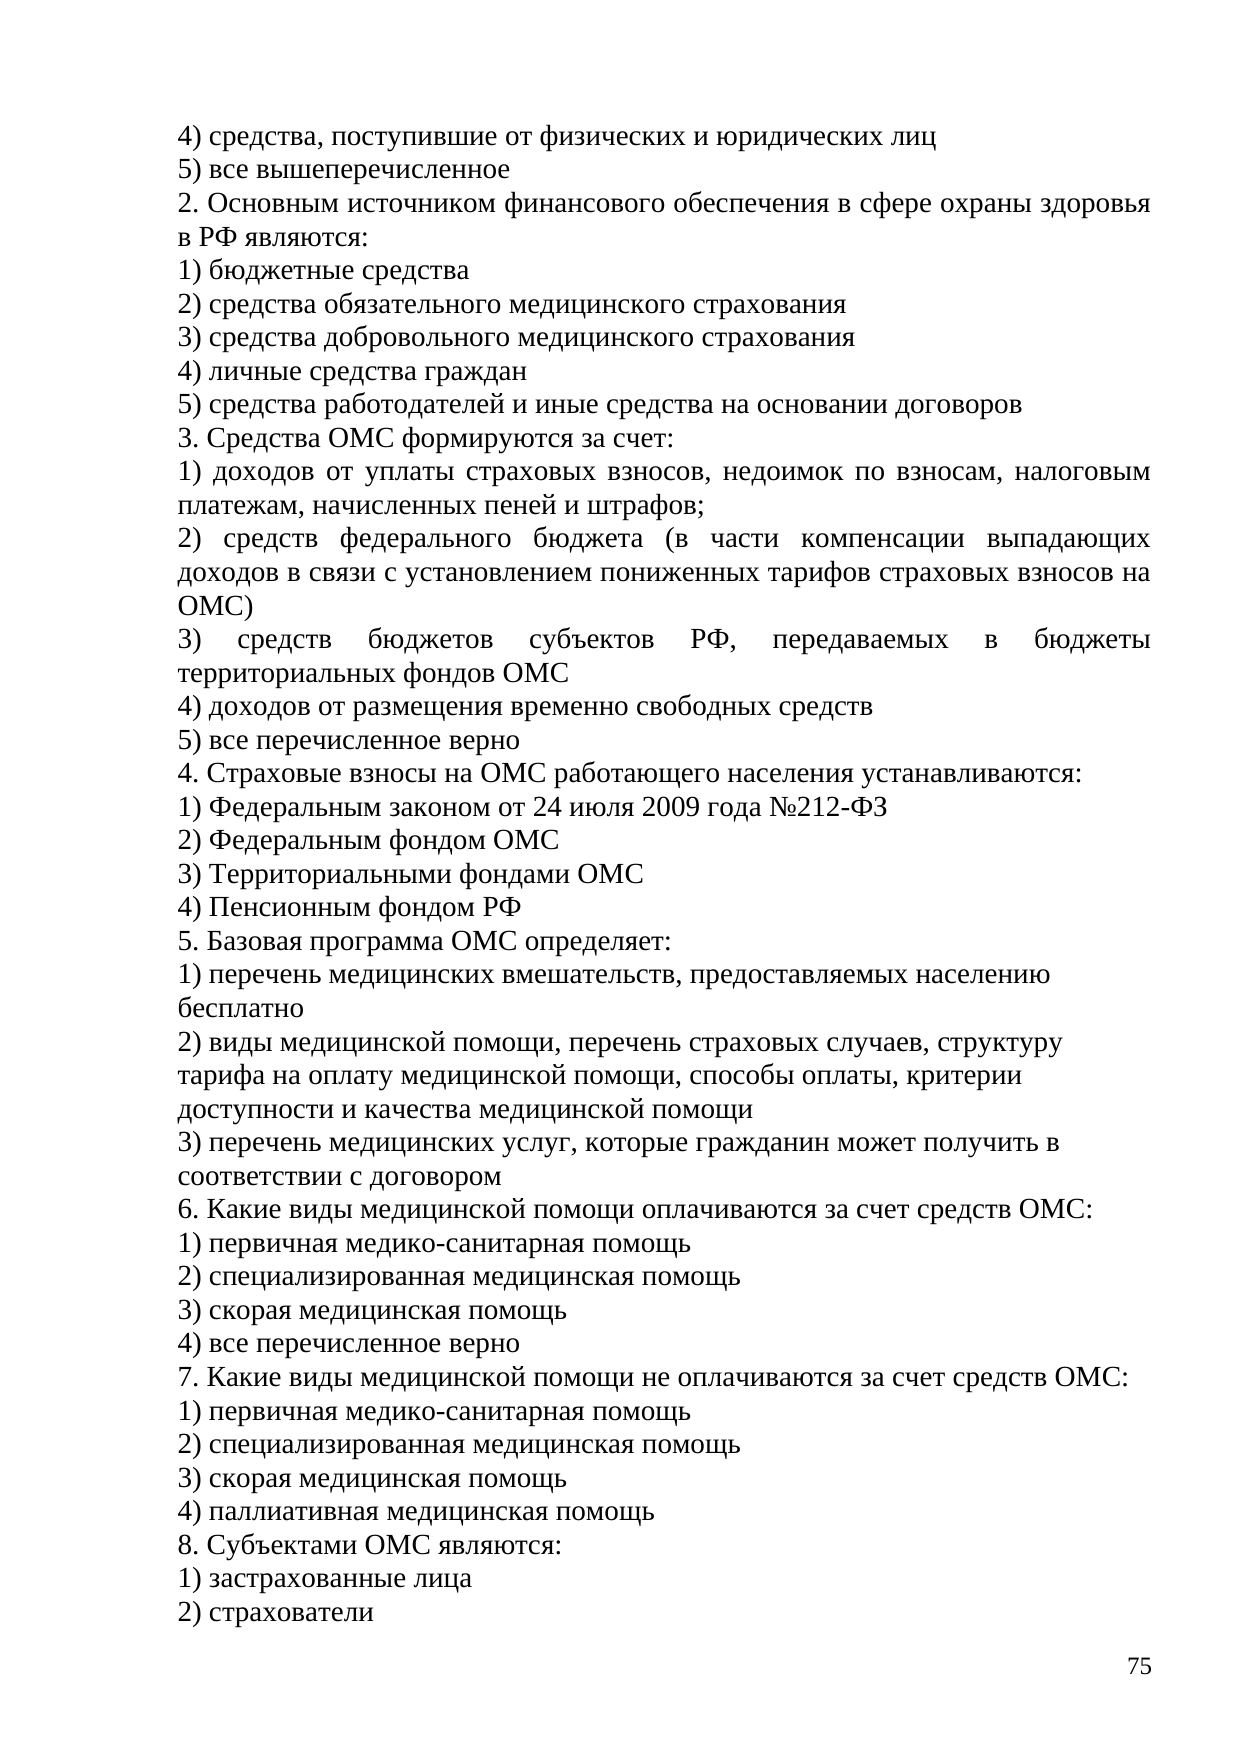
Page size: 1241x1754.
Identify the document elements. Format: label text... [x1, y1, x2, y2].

text 2) виды медицинской помощи, перечень страховых случаев, структуру тарифа на оплату медицинской помощи, способы оплаты, критерии доступности и качества медицинской помощи [177, 1024, 1152, 1124]
text 1) первичная медико-санитарная помощь [177, 1393, 1152, 1426]
text 4) средства, поступившие от физических и юридических лиц [177, 118, 1152, 152]
text 5. Базовая программа ОМС определяет: [177, 923, 1152, 957]
text 2) страхователи [177, 1594, 1152, 1627]
text 1) перечень медицинских вмешательств, предоставляемых населению бесплатно [177, 957, 1152, 1024]
text 1) бюджетные средства [177, 252, 1152, 286]
text 4) паллиативная медицинская помощь [177, 1493, 1152, 1527]
text 3) скорая медицинская помощь [177, 1460, 1152, 1493]
text 4) Пенсионным фондом РФ [177, 889, 1152, 923]
text 4) доходов от размещения временно свободных средств [177, 688, 1152, 722]
text 3) скорая медицинская помощь [177, 1292, 1152, 1326]
text 1) застрахованные лица [177, 1560, 1152, 1594]
text 3) средства добровольного медицинского страхования [177, 319, 1152, 353]
text 6. Какие виды медицинской помощи оплачиваются за счет средств ОМС: [177, 1191, 1152, 1225]
text 8. Субъектами ОМС являются: [177, 1527, 1152, 1560]
text 1) Федеральным законом от 24 июля 2009 года №212-ФЗ [177, 789, 1152, 822]
text 2) специализированная медицинская помощь [177, 1426, 1152, 1460]
text 3) перечень медицинских услуг, которые гражданин может получить в соответствии с договором [177, 1124, 1152, 1191]
text 3. Средства ОМС формируются за счет: [177, 420, 1152, 453]
text 4) личные средства граждан [177, 353, 1152, 386]
text 7. Какие виды медицинской помощи не оплачиваются за счет средств ОМС: [177, 1359, 1152, 1393]
text 3) средств бюджетов субъектов РФ, передаваемых в бюджеты территориальных фондов ОМС [177, 621, 1152, 688]
text 5) все перечисленное верно [177, 722, 1152, 755]
text 4) все перечисленное верно [177, 1326, 1152, 1359]
text 5) средства работодателей и иные средства на основании договоров [177, 386, 1152, 420]
text 2) средств федерального бюджета (в части компенсации выпадающих доходов в связи с установлением пониженных тарифов страховых взносов на ОМС) [177, 521, 1152, 621]
text 4. Страховые взносы на ОМС работающего населения устанавливаются: [177, 755, 1152, 789]
text 2. Основным источником финансового обеспечения в сфере охраны здоровья в РФ являются: [177, 185, 1152, 252]
text 2) Федеральным фондом ОМС [177, 822, 1152, 856]
text 1) доходов от уплаты страховых взносов, недоимок по взносам, налоговым платежам, начисленных пеней и штрафов; [177, 453, 1152, 521]
text 5) все вышеперечисленное [177, 152, 1152, 185]
text 3) Территориальными фондами ОМС [177, 856, 1152, 889]
text 2) специализированная медицинская помощь [177, 1258, 1152, 1292]
text 1) первичная медико-санитарная помощь [177, 1225, 1152, 1258]
text 2) средства обязательного медицинского страхования [177, 286, 1152, 319]
